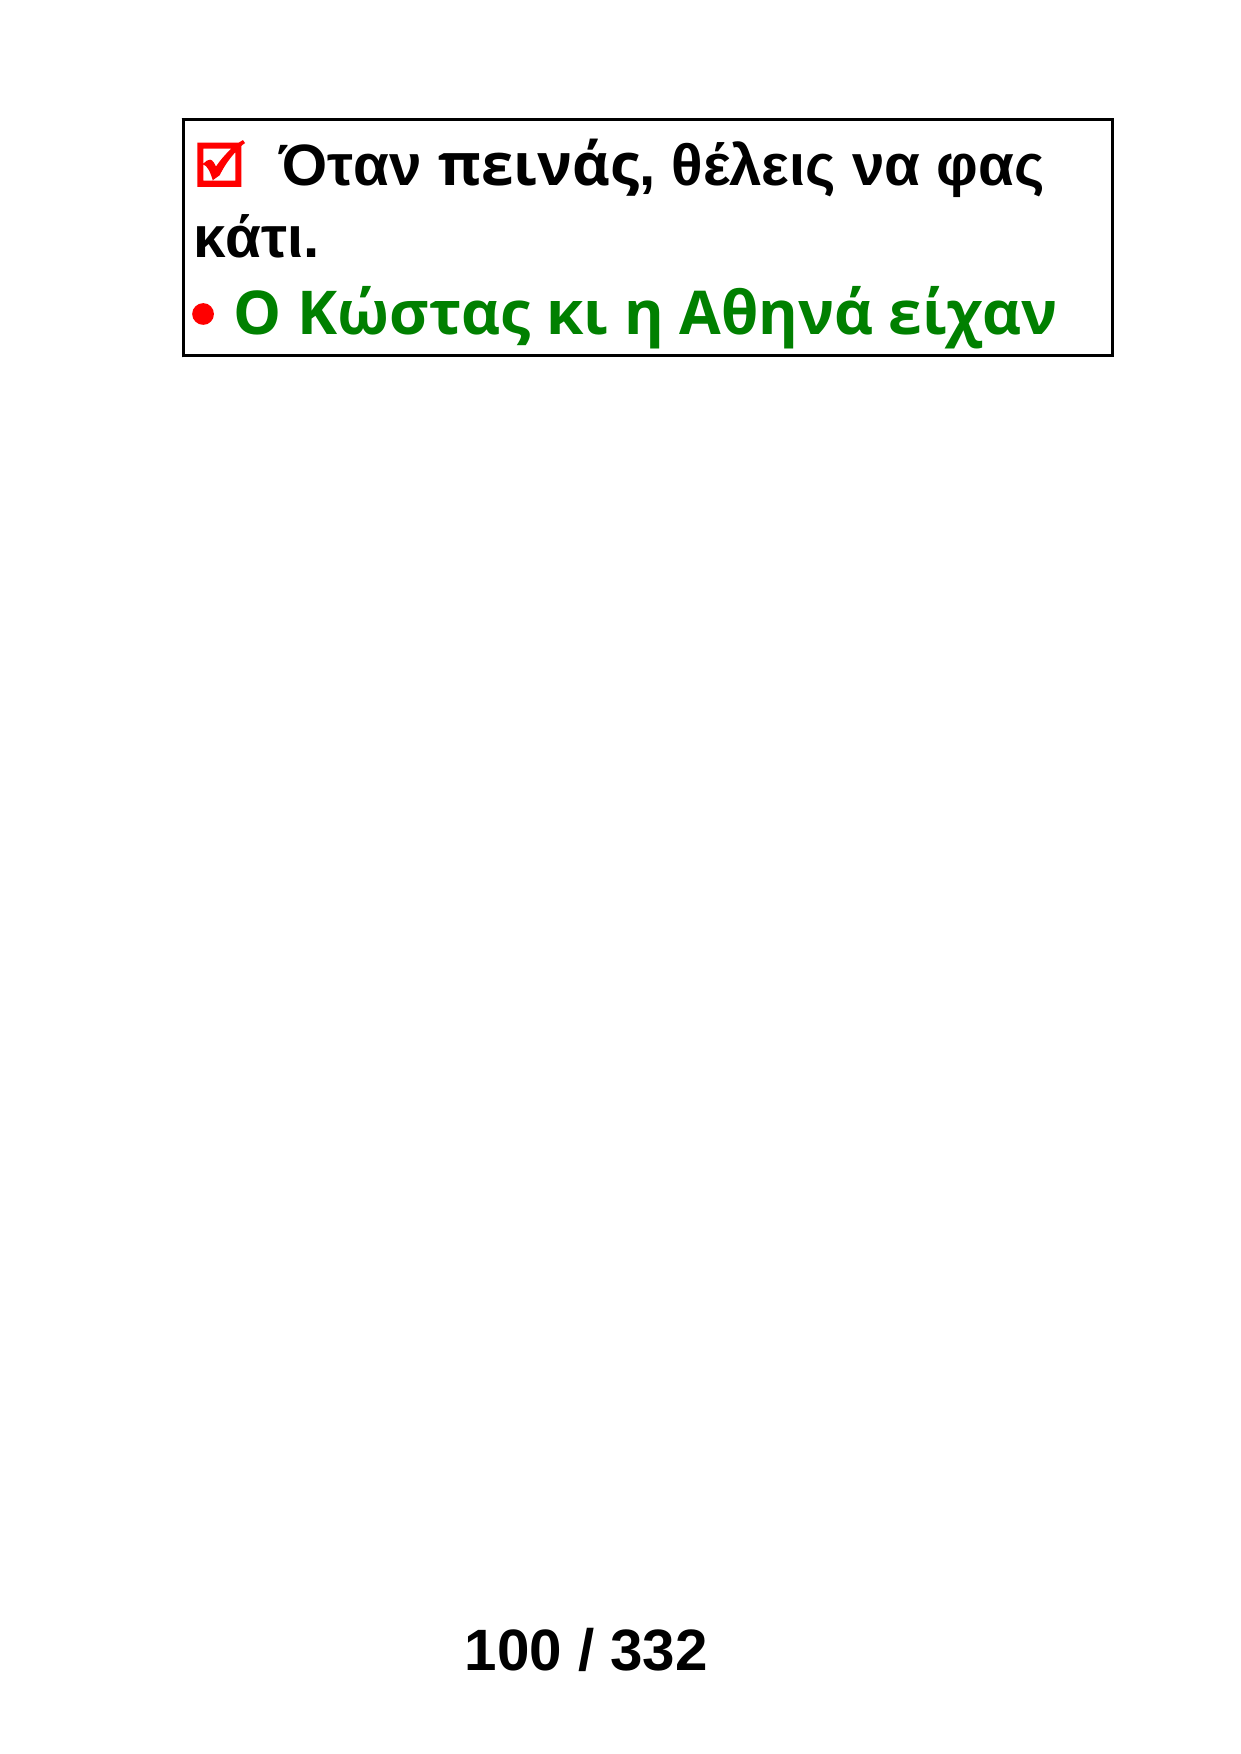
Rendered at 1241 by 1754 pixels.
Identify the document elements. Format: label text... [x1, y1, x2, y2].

text Ο Κώστας κι η Αθηνά είχαν [185, 265, 1111, 354]
text Όταν πεινάς, θέλεις να φας κάτι. [185, 121, 1111, 265]
